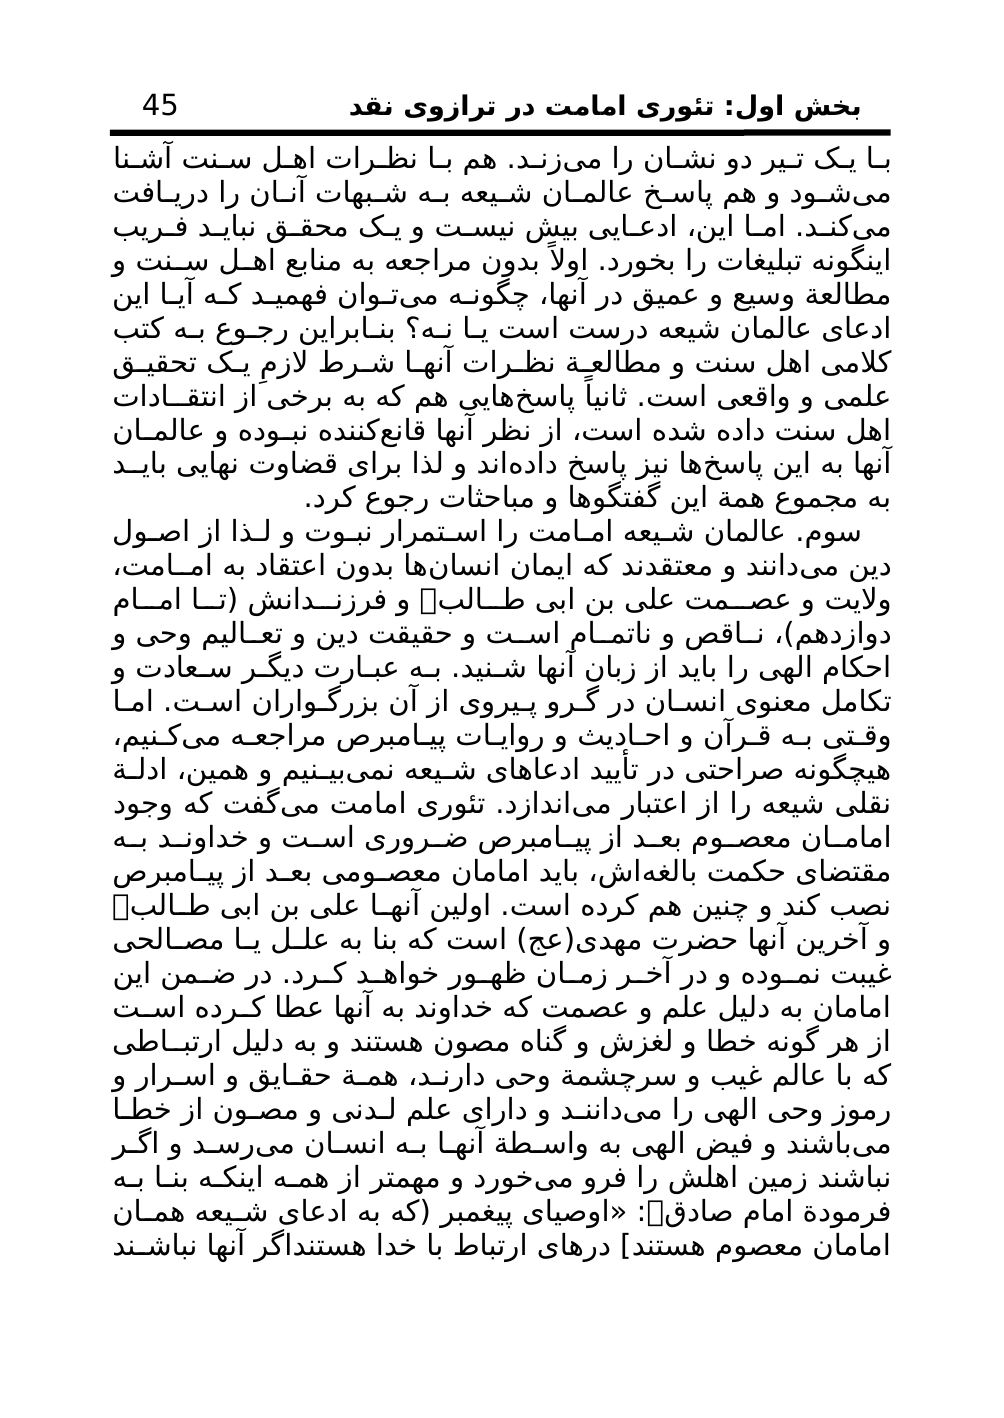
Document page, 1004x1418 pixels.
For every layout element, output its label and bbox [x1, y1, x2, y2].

text [112, 141, 892, 515]
text [112, 515, 892, 1262]
